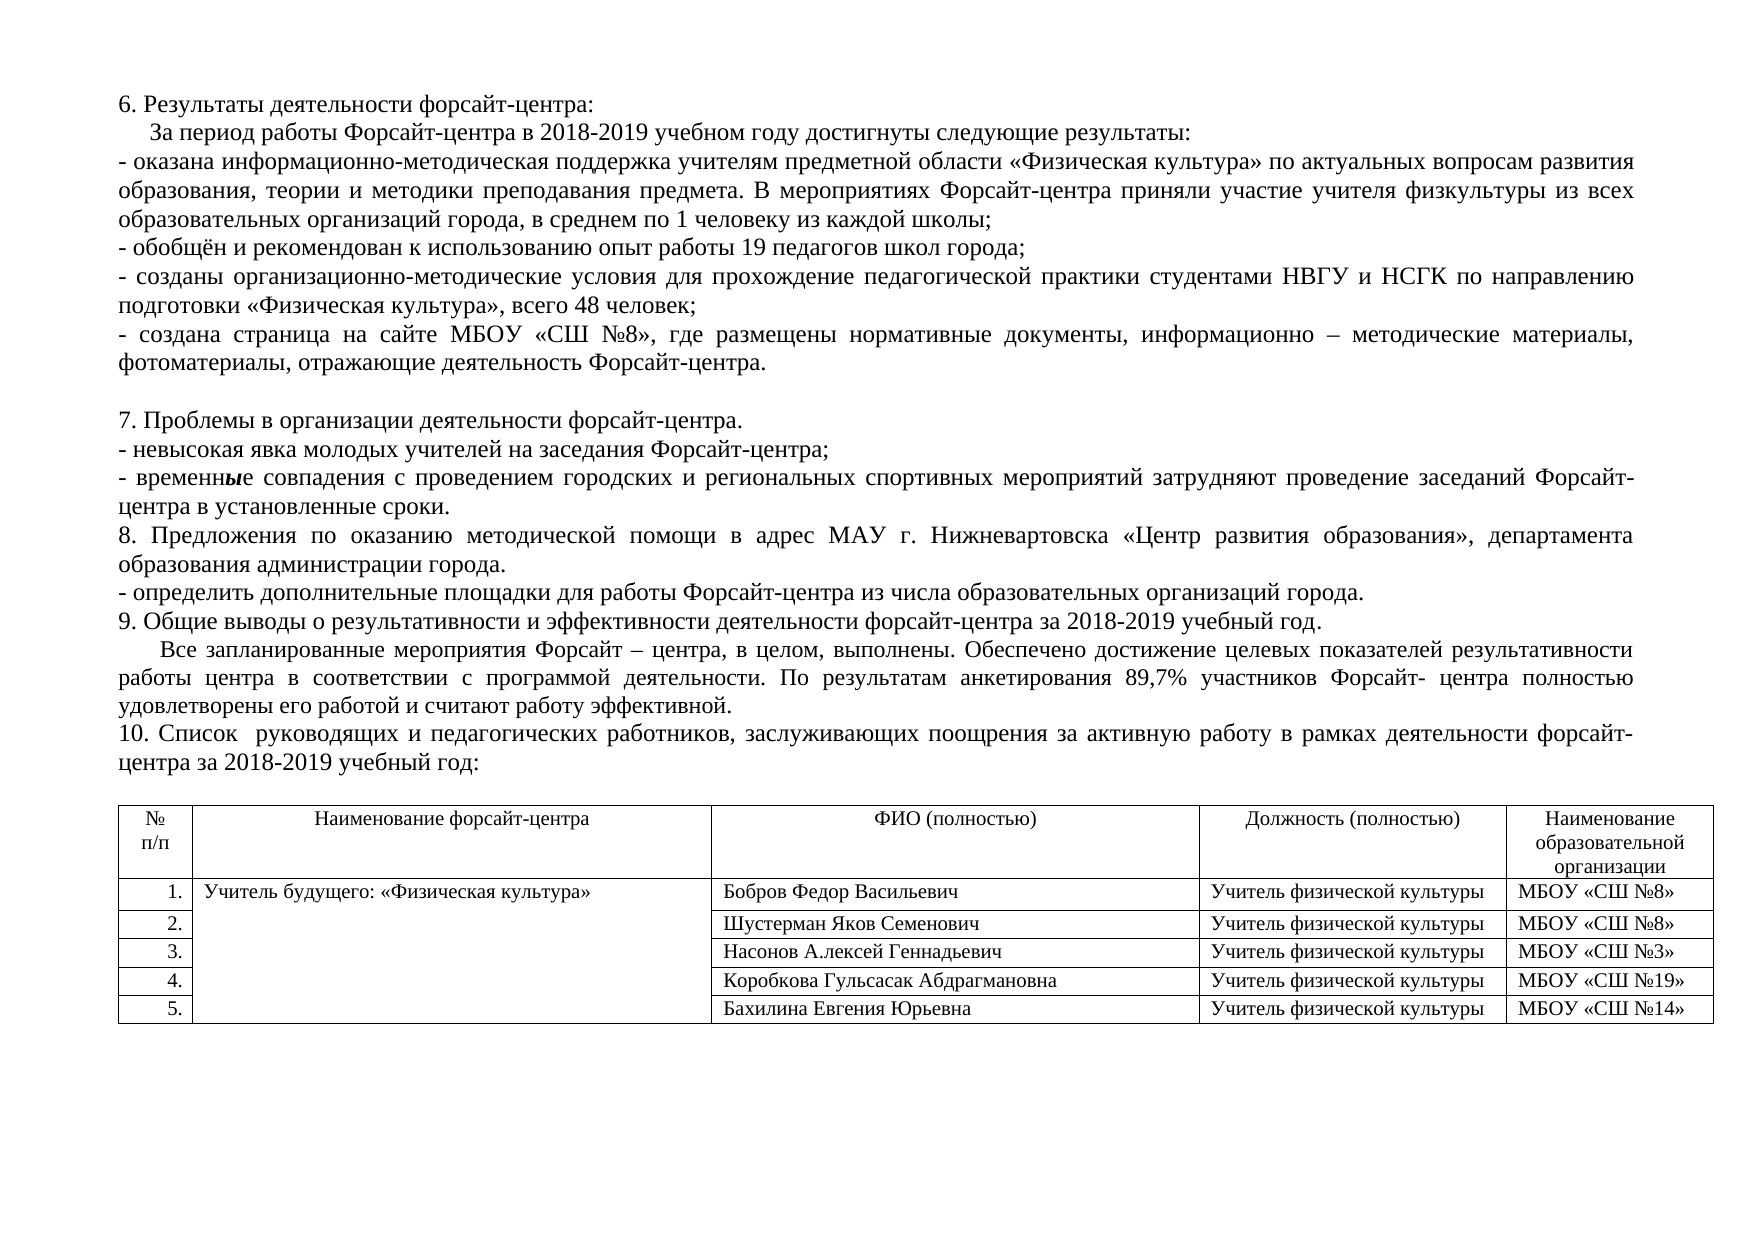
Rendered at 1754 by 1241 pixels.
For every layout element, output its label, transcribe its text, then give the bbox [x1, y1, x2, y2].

text - обобщён и рекомендован к использованию опыт работы 19 педагогов школ города; [118, 232, 1636, 261]
text 7. Проблемы в организации деятельности форсайт-центра. [118, 405, 1636, 434]
text - создана страница на сайте МБОУ «СШ №8», где размещены нормативные документы, информационно – методические материалы, фотоматериалы, отражающие деятельность Форсайт-центра. [118, 319, 1636, 376]
table_header ФИО (полностью) [712, 806, 1199, 878]
text Все запланированные мероприятия Форсайт – центра, в целом, выполнены. Обеспечено достижение целевых показателей результативности работы центра в соответствии с программой деятельности. По результатам анкетирования 89,7% участников Форсайт- центра полностью удовлетворены его работой и считают работу эффективной. [118, 635, 1636, 718]
table_cell МБОУ «СШ №8» [1507, 879, 1713, 910]
text - созданы организационно-методические условия для прохождение педагогической практики студентами НВГУ и НСГК по направлению подготовки «Физическая культура», всего 48 человек; [118, 261, 1636, 319]
text - оказана информационно-методическая поддержка учителям предметной области «Физическая культура» по актуальных вопросам развития образования, теории и методики преподавания предмета. В мероприятиях Форсайт-центра приняли участие учителя физкультуры из всех образовательных организаций города, в среднем по 1 человеку из каждой школы; [118, 146, 1636, 232]
table_cell Учитель физической культуры [1200, 968, 1506, 995]
table_cell [119, 996, 192, 1023]
text - определить дополнительные площадки для работы Форсайт-центра из числа образовательных организаций города. [118, 577, 1636, 606]
table_cell Учитель физической культуры [1200, 996, 1506, 1023]
table_cell Бахилина Евгения Юрьевна [712, 996, 1199, 1023]
text 6. Результаты деятельности форсайт-центра: [118, 89, 1636, 117]
table_cell Шустерман Яков Семенович [712, 911, 1199, 938]
text - временные совпадения с проведением городских и региональных спортивных мероприятий затрудняют проведение заседаний Форсайт-центра в установленные сроки. [118, 462, 1636, 520]
table_cell [119, 879, 192, 910]
table_cell [119, 968, 192, 995]
table_header Наименование форсайт-центра [193, 806, 711, 878]
text 10. Список руководящих и педагогических работников, заслуживающих поощрения за активную работу в рамках деятельности форсайт-центра за 2018-2019 учебный год: [118, 718, 1636, 776]
table_header Наименование образовательной организации [1507, 806, 1713, 878]
table_header № п/п [119, 806, 192, 878]
table_cell Учитель физической культуры [1200, 911, 1506, 938]
table_cell МБОУ «СШ №8» [1507, 911, 1713, 938]
table_cell [119, 939, 192, 967]
table_header Должность (полностью) [1200, 806, 1506, 878]
text 9. Общие выводы о результативности и эффективности деятельности форсайт-центра за 2018-2019 учебный год. [118, 606, 1636, 635]
table_cell Учитель будущего: «Физическая культура» [193, 879, 711, 1023]
table_cell Коробкова Гульсасак Абдрагмановна [712, 968, 1199, 995]
text 8. Предложения по оказанию методической помощи в адрес МАУ г. Нижневартовска «Центр развития образования», департамента образования администрации города. [118, 520, 1636, 577]
text За период работы Форсайт-центра в 2018-2019 учебном году достигнуты следующие результаты: [118, 117, 1636, 146]
table_cell Насонов А.лексей Геннадьевич [712, 939, 1199, 967]
table_cell Учитель физической культуры [1200, 939, 1506, 967]
table_cell Учитель физической культуры [1200, 879, 1506, 910]
text - невысокая явка молодых учителей на заседания Форсайт-центра; [118, 434, 1636, 462]
table_cell [119, 911, 192, 938]
table_cell МБОУ «СШ №14» [1507, 996, 1713, 1023]
table_cell Бобров Федор Васильевич [712, 879, 1199, 910]
table_cell МБОУ «СШ №3» [1507, 939, 1713, 967]
table_cell МБОУ «СШ №19» [1507, 968, 1713, 995]
